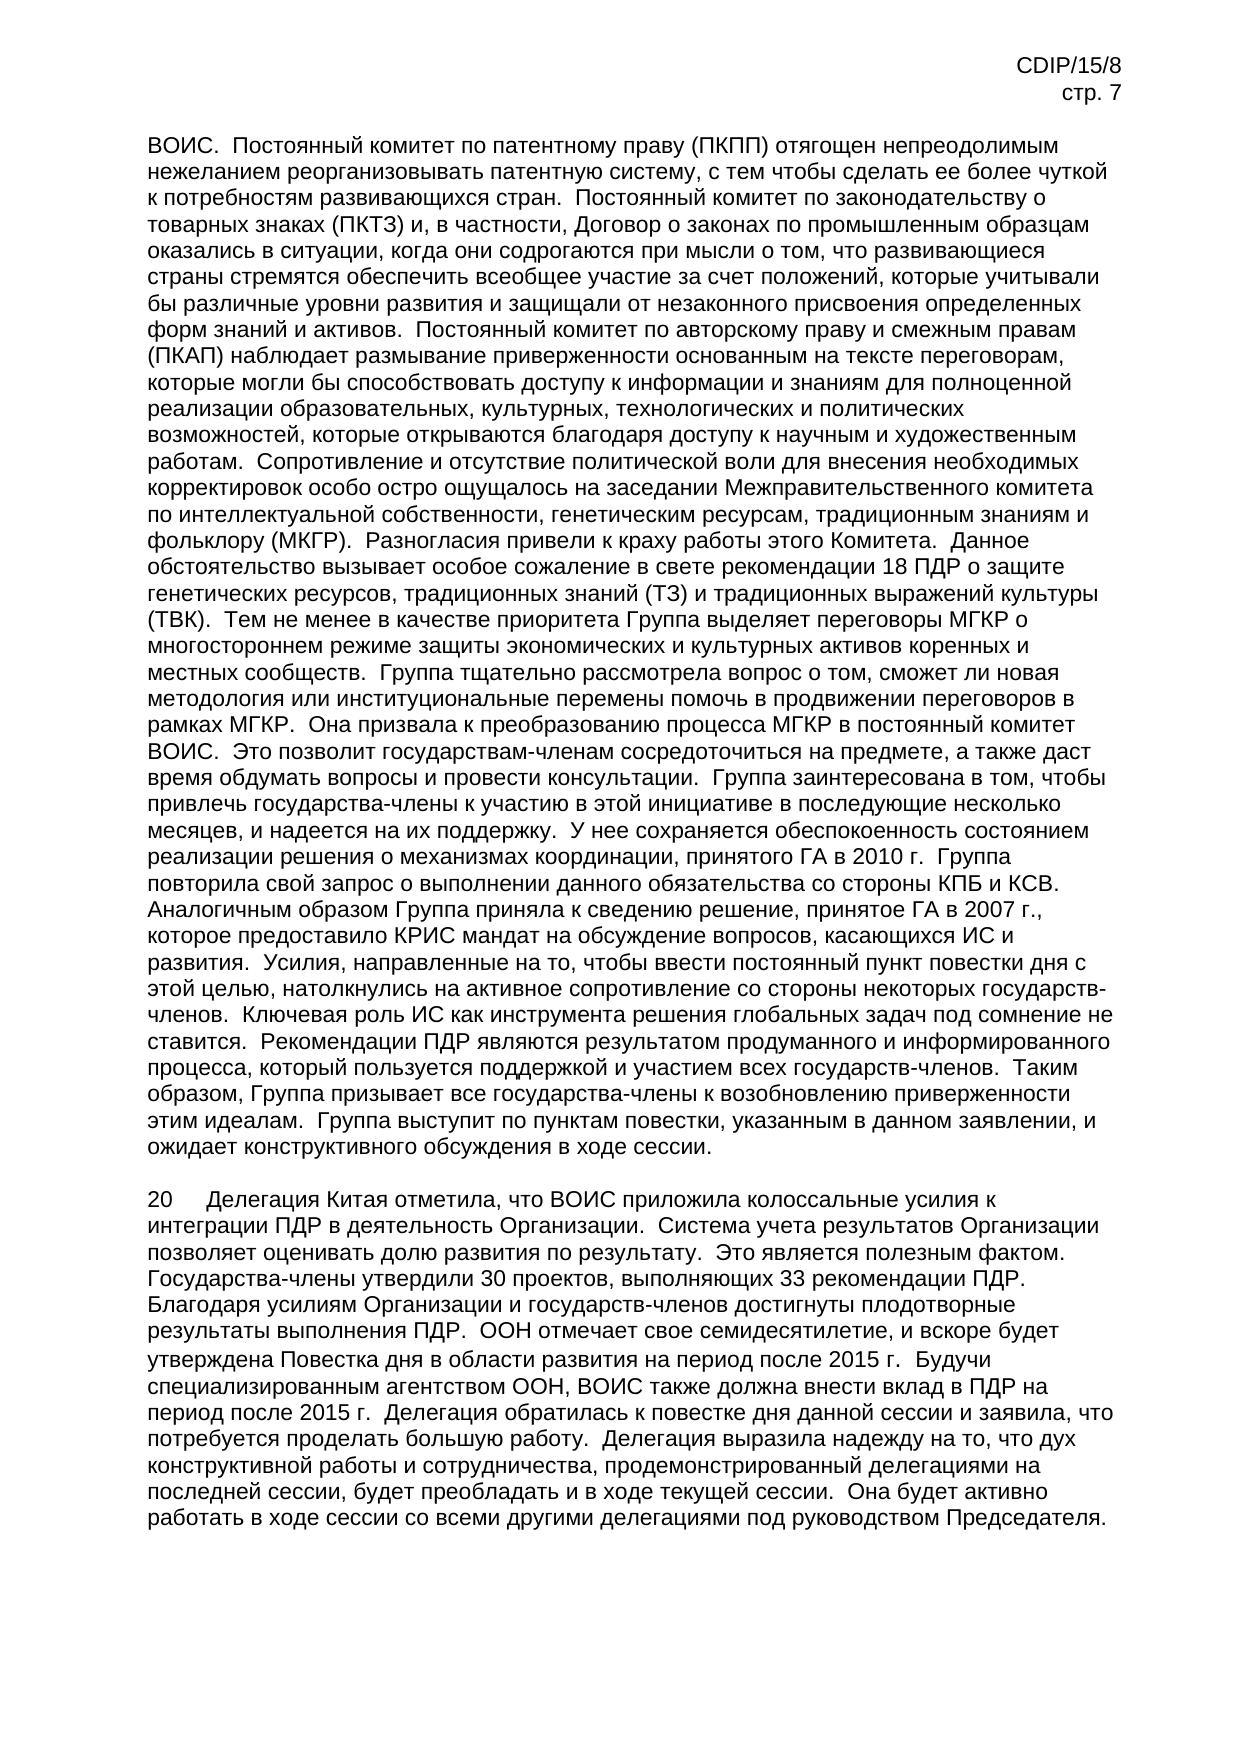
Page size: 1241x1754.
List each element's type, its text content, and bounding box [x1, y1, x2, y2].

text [147, 132, 1122, 1159]
text Делегация Китая отметила, что ВОИС приложила колоссальные усилия к интеграции ПДР в деятельность Организации. Система учета результатов Организации позволяет оценивать долю развития по результату. Это является полезным фактом. Государства-члены утвердили 30 проектов, выполняющих 33 рекомендации ПДР. Благодаря усилиям Организации и государств-членов достигнуты плодотворные результаты выполнения ПДР. ООН отмечает свое семидесятилетие, и вскоре будет утверждена Повестка дня в области развития на период после 2015 г. Будучи специализированным агентством ООН, ВОИС также должна внести вклад в ПДР на период после 2015 г. Делегация обратилась к повестке дня данной сессии и заявила, что потребуется проделать большую работу. Делегация выразила надежду на то, что дух конструктивной работы и сотрудничества, продемонстрированный делегациями на последней сессии, будет преобладать и в ходе текущей сессии. Она будет активно работать в ходе сессии со всеми другими делегациями под руководством Председателя. [147, 1186, 1122, 1531]
